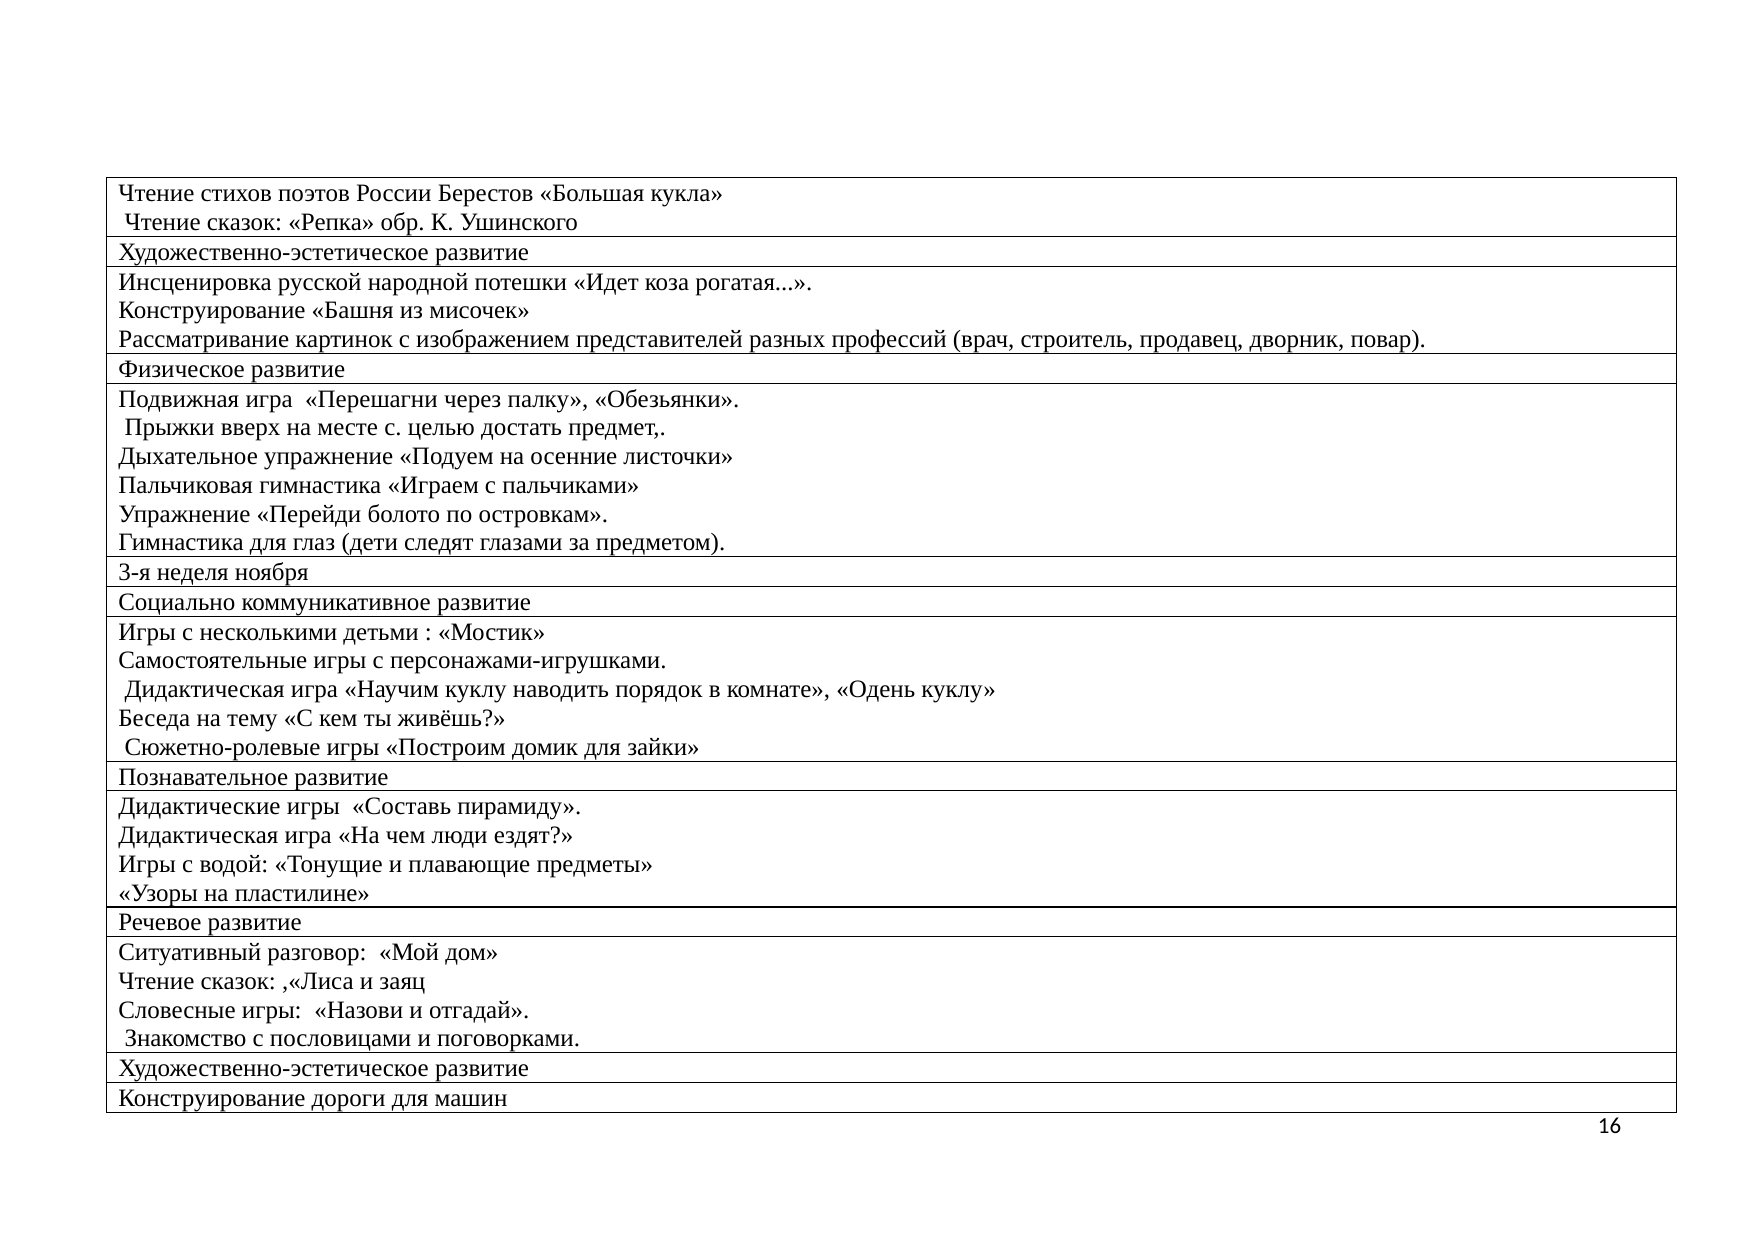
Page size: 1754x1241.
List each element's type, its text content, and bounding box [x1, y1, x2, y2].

table_cell Социально коммуникативное развитие [107, 587, 1676, 616]
table_cell Речевое развитие [107, 908, 1676, 936]
table_cell Подвижная игра «Перешагни через палку», «Обезьянки». Прыжки вверх на месте с. целью достать предмет,. Дыхательное упражнение «Подуем на осенние листочки» Пальчиковая гимнастика «Играем с пальчиками» Упражнение «Перейди болото по островкам». Гимнастика для глаз (дети следят глазами за предметом). [107, 384, 1676, 556]
table_cell Игры с несколькими детьми : «Мостик» Самостоятельные игры с персонажами-игрушками. Дидактическая игра «Научим куклу наводить порядок в комнате», «Одень куклу» Беседа на тему «С кем ты живёшь?» Сюжетно-ролевые игры «Построим домик для зайки» [107, 617, 1676, 761]
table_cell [107, 178, 1676, 236]
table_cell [107, 1083, 1676, 1112]
table_cell Художественно-эстетическое развитие [107, 1053, 1676, 1082]
table_cell 3-я неделя ноября [107, 557, 1676, 586]
table_cell Физическое развитие [107, 354, 1676, 383]
table_cell Ситуативный разговор: «Мой дом» Чтение сказок: ,«Лиса и заяц Словесные игры: «Назови и отгадай». Знакомство с пословицами и поговорками. [107, 937, 1676, 1052]
table_cell Инсценировка русской народной потешки «Идет коза рогатая...». Конструирование «Башня из мисочек» Рассматривание картинок с изображением представителей разных профессий (врач, строитель, продавец, дворник, повар). [107, 267, 1676, 353]
table_cell Познавательное развитие [107, 762, 1676, 790]
table_cell Дидактические игры «Составь пирамиду». Дидактическая игра «На чем люди ездят?» Игры с водой: «Тонущие и плавающие предметы» «Узоры на пластилине» [107, 791, 1676, 906]
table_cell Художественно-эстетическое развитие [107, 237, 1676, 266]
